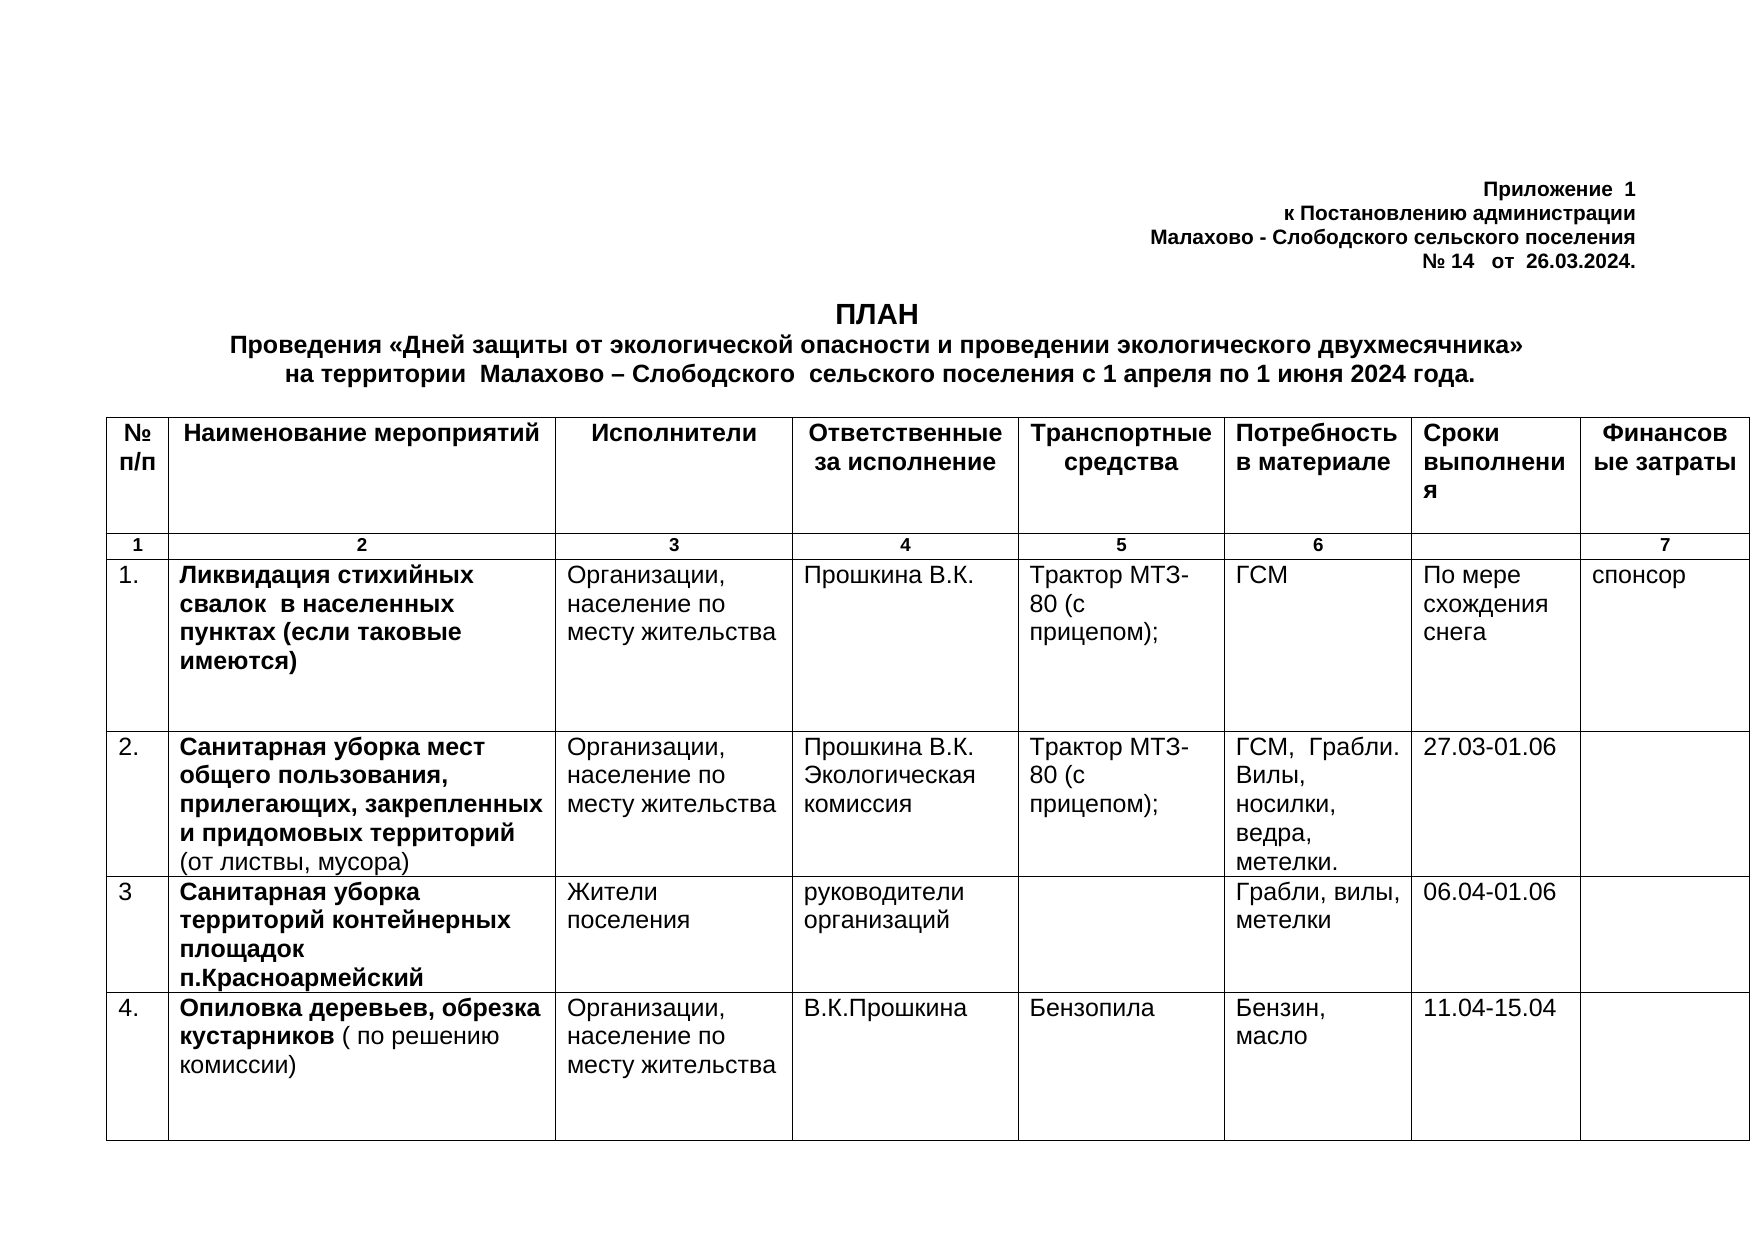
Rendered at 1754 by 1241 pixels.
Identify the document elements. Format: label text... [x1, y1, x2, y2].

table_cell [1412, 534, 1580, 559]
table_cell [1581, 732, 1749, 876]
table_cell Организации, население по месту жительства [556, 560, 792, 731]
table_cell ГСМ [1225, 560, 1411, 731]
table_cell [1581, 877, 1749, 992]
table_cell ГСМ, Грабли. Вилы, носилки, ведра, метелки. [1225, 732, 1411, 876]
table_cell 2. [107, 732, 168, 876]
table_cell спонсор [1581, 560, 1749, 731]
table_cell Трактор МТЗ-80 (с прицепом); [1019, 560, 1224, 731]
table_cell Организации, население по месту жительства [556, 732, 792, 876]
table_cell 4 [793, 534, 1018, 559]
table_header Сроки выполнения [1412, 418, 1580, 533]
table_cell 4. [107, 993, 168, 1140]
table_cell Трактор МТЗ-80 (с прицепом); [1019, 732, 1224, 876]
table_cell 1 [107, 534, 168, 559]
table_cell Санитарная уборка мест общего пользования, прилегающих, закрепленных и придомовых территорий (от листвы, мусора) [169, 732, 555, 876]
text Проведения «Дней защиты от экологической опасности и проведении экологического двухмесячника» [118, 331, 1636, 359]
text ПЛАН [118, 297, 1636, 331]
table_header Потребность в материале [1225, 418, 1411, 533]
table_cell Бензин, масло [1225, 993, 1411, 1140]
table_cell Опиловка деревьев, обрезка кустарников ( по решению комиссии) [169, 993, 555, 1140]
table_cell В.К.Прошкина [793, 993, 1018, 1140]
table_header Ответственные за исполнение [793, 418, 1018, 533]
table_cell Бензопила [1019, 993, 1224, 1140]
table_cell 3 [107, 877, 168, 992]
table_cell 5 [1019, 534, 1224, 559]
table_cell Жители поселения [556, 877, 792, 992]
table_cell Санитарная уборка территорий контейнерных площадок п.Красноармейский [169, 877, 555, 992]
table_cell 1. [107, 560, 168, 731]
table_cell Прошкина В.К. [793, 560, 1018, 731]
table_cell 2 [169, 534, 555, 559]
table_header Финансовые затраты [1581, 418, 1749, 533]
table_cell Организации, население по месту жительства [556, 993, 792, 1140]
table_header № п/п [107, 418, 168, 533]
table_header Приложение 1 к Постановлению администрации Малахово - Слободского сельского поселения № 14 от 26.03.2024. [107, 177, 1647, 297]
table_cell 3 [556, 534, 792, 559]
table_cell Прошкина В.К. Экологическая комиссия [793, 732, 1018, 876]
text на территории Малахово – Слободского сельского поселения с 1 апреля по 1 июня 2024 года. [118, 359, 1636, 388]
table_cell По мере схождения снега [1412, 560, 1580, 731]
table_cell 7 [1581, 534, 1749, 559]
table_cell 27.03-01.06 [1412, 732, 1580, 876]
table_cell руководители организаций [793, 877, 1018, 992]
table_header Исполнители [556, 418, 792, 533]
table_cell [1581, 993, 1749, 1140]
table_cell [1019, 877, 1224, 992]
table_cell Ликвидация стихийных свалок в населенных пунктах (если таковые имеются) [169, 560, 555, 731]
table_header Транспортные средства [1019, 418, 1224, 533]
table_cell 6 [1225, 534, 1411, 559]
table_cell Грабли, вилы, метелки [1225, 877, 1411, 992]
table_cell 11.04-15.04 [1412, 993, 1580, 1140]
table_header Наименование мероприятий [169, 418, 555, 533]
table_cell 06.04-01.06 [1412, 877, 1580, 992]
